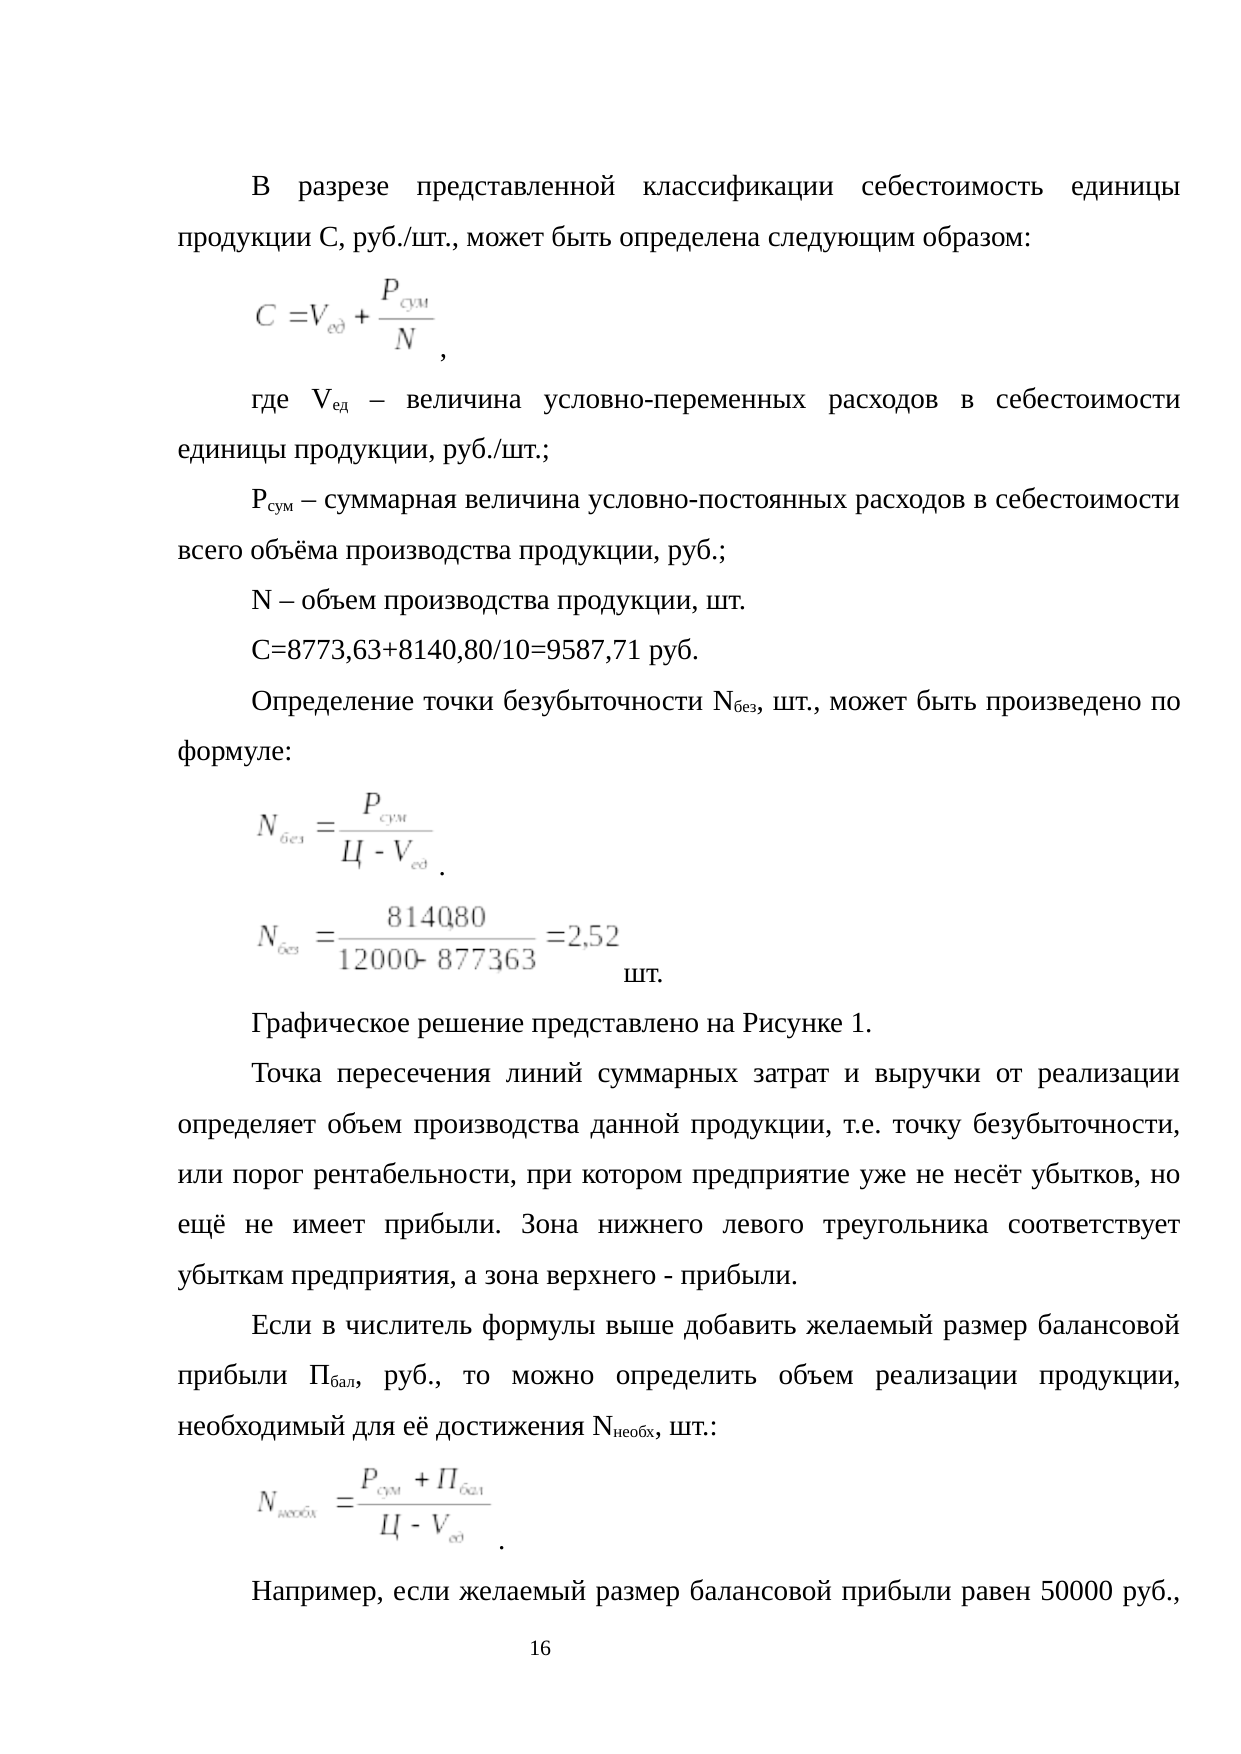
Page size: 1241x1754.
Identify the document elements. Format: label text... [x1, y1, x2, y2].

text В разрезе представленной классификации себестоимость единицы продукции С, руб./шт., может быть определена следующим образом: [177, 168, 1181, 252]
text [177, 1573, 1181, 1606]
text , [177, 269, 1181, 364]
text где Vед – величина условно-переменных расходов в себестоимости единицы продукции, руб./шт.; [177, 381, 1181, 465]
text Точка пересечения линий суммарных затрат и выручки от реализации определяет объем производства данной продукции, т.е. точку безубыточности, или порог рентабельности, при котором предприятие уже не несёт убытков, но ещё не имеет прибыли. Зона нижнего левого треугольника соответствует убыткам предприятия, а зона верхнего - прибыли. [177, 1056, 1181, 1290]
text Определение точки безубыточности Nбез, шт., может быть произведено по формуле: [177, 683, 1181, 767]
text Если в числитель формулы выше добавить желаемый размер балансовой прибыли Пбал, руб., то можно определить объем реализации продукции, необходимый для её достижения Nнеобх, шт.: [177, 1307, 1181, 1441]
text . [177, 1458, 1181, 1556]
text Графическое решение представлено на Рисунке 1. [177, 1005, 1181, 1039]
text Рсум – суммарная величина условно-постоянных расходов в себестоимости всего объёма производства продукции, руб.; [177, 482, 1181, 565]
text шт. [177, 899, 1181, 988]
text N – объем производства продукции, шт. [177, 582, 1181, 616]
text . [177, 783, 1181, 882]
text С=8773,63+8140,80/10=9587,71 руб. [177, 632, 1181, 666]
